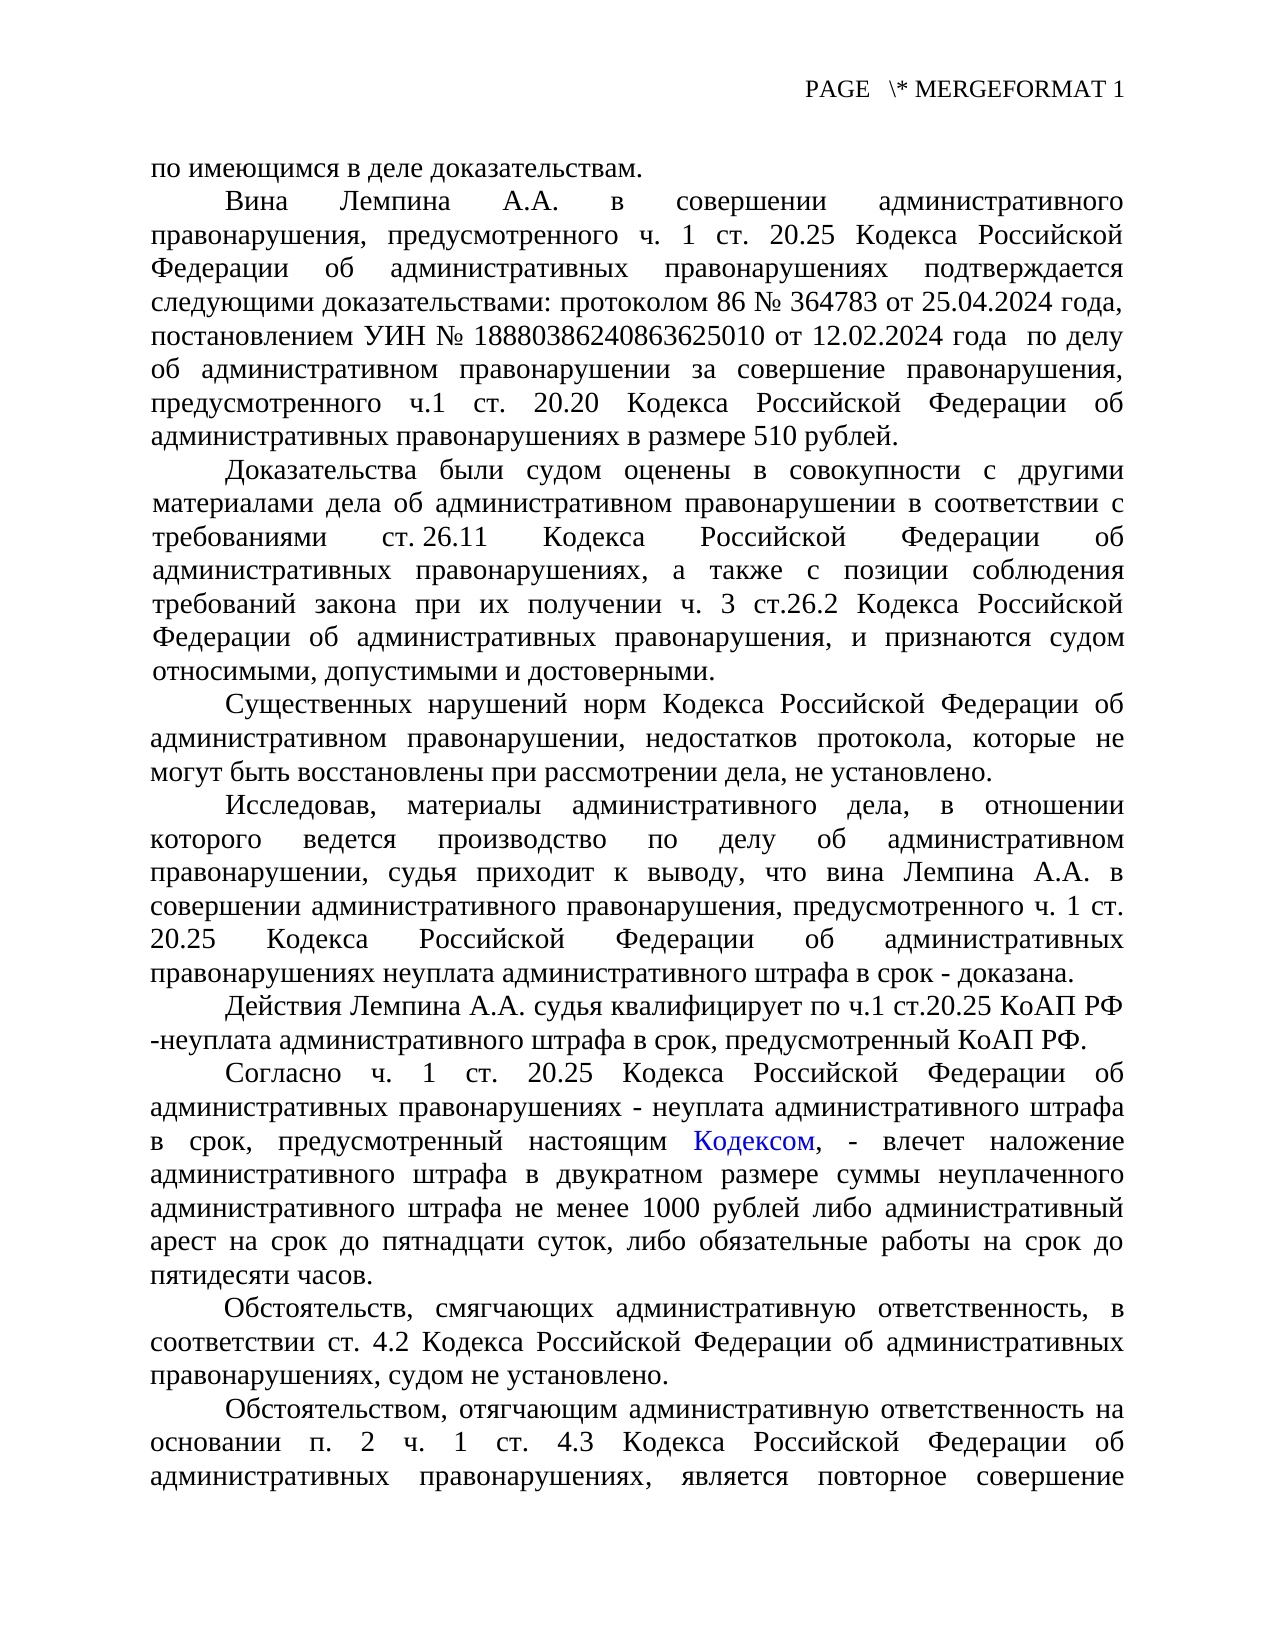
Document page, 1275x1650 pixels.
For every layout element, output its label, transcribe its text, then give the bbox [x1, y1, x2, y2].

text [150, 1391, 1125, 1492]
text Исследовав, материалы административного дела, в отношении которого ведется производство по делу об административном правонарушении, судья приходит к выводу, что вина Лемпина А.А. в совершении административного правонарушения, предусмотренного ч. 1 ст. 20.25 Кодекса Российской Федерации об административных правонарушениях неуплата административного штрафа в срок - доказана. [150, 787, 1125, 988]
text Доказательства были судом оценены в совокупности с другими материалами дела об административном правонарушении в соответствии с требованиями ст. 26.11 Кодекса Российской Федерации об административных правонарушениях, а также с позиции соблюдения требований закона при их получении ч. 3 ст.26.2 Кодекса Российской Федерации об административных правонарушения, и признаются судом относимыми, допустимыми и достоверными. [152, 452, 1125, 687]
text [151, 150, 1124, 183]
text Согласно ч. 1 ст. 20.25 Кодекса Российской Федерации об административных правонарушениях - неуплата административного штрафа в срок, предусмотренный настоящим Кодексом, - влечет наложение административного штрафа в двукратном размере суммы неуплаченного административного штрафа не менее 1000 рублей либо административный арест на срок до пятнадцати суток, либо обязательные работы на срок до пятидесяти часов. [150, 1056, 1125, 1290]
text Обстоятельств, смягчающих административную ответственность, в соответствии ст. 4.2 Кодекса Российской Федерации об административных правонарушениях, судом не установлено. [150, 1290, 1125, 1391]
text Действия Лемпина А.А. судья квалифицирует по ч.1 ст.20.25 КоАП РФ -неуплата административного штрафа в срок, предусмотренный КоАП РФ. [150, 988, 1125, 1056]
text Вина Лемпина А.А. в совершении административного правонарушения, предусмотренного ч. 1 ст. 20.25 Кодекса Российской Федерации об административных правонарушениях подтверждается следующими доказательствами: протоколом 86 № 364783 от 25.04.2024 года, постановлением УИН № 18880386240863625010 от 12.02.2024 года по делу об административном правонарушении за совершение правонарушения, предусмотренного ч.1 ст. 20.20 Кодекса Российской Федерации об административных правонарушениях в размере 510 рублей. [151, 183, 1124, 452]
text Существенных нарушений норм Кодекса Российской Федерации об административном правонарушении, недостатков протокола, которые не могут быть восстановлены при рассмотрении дела, не установлено. [150, 687, 1125, 787]
